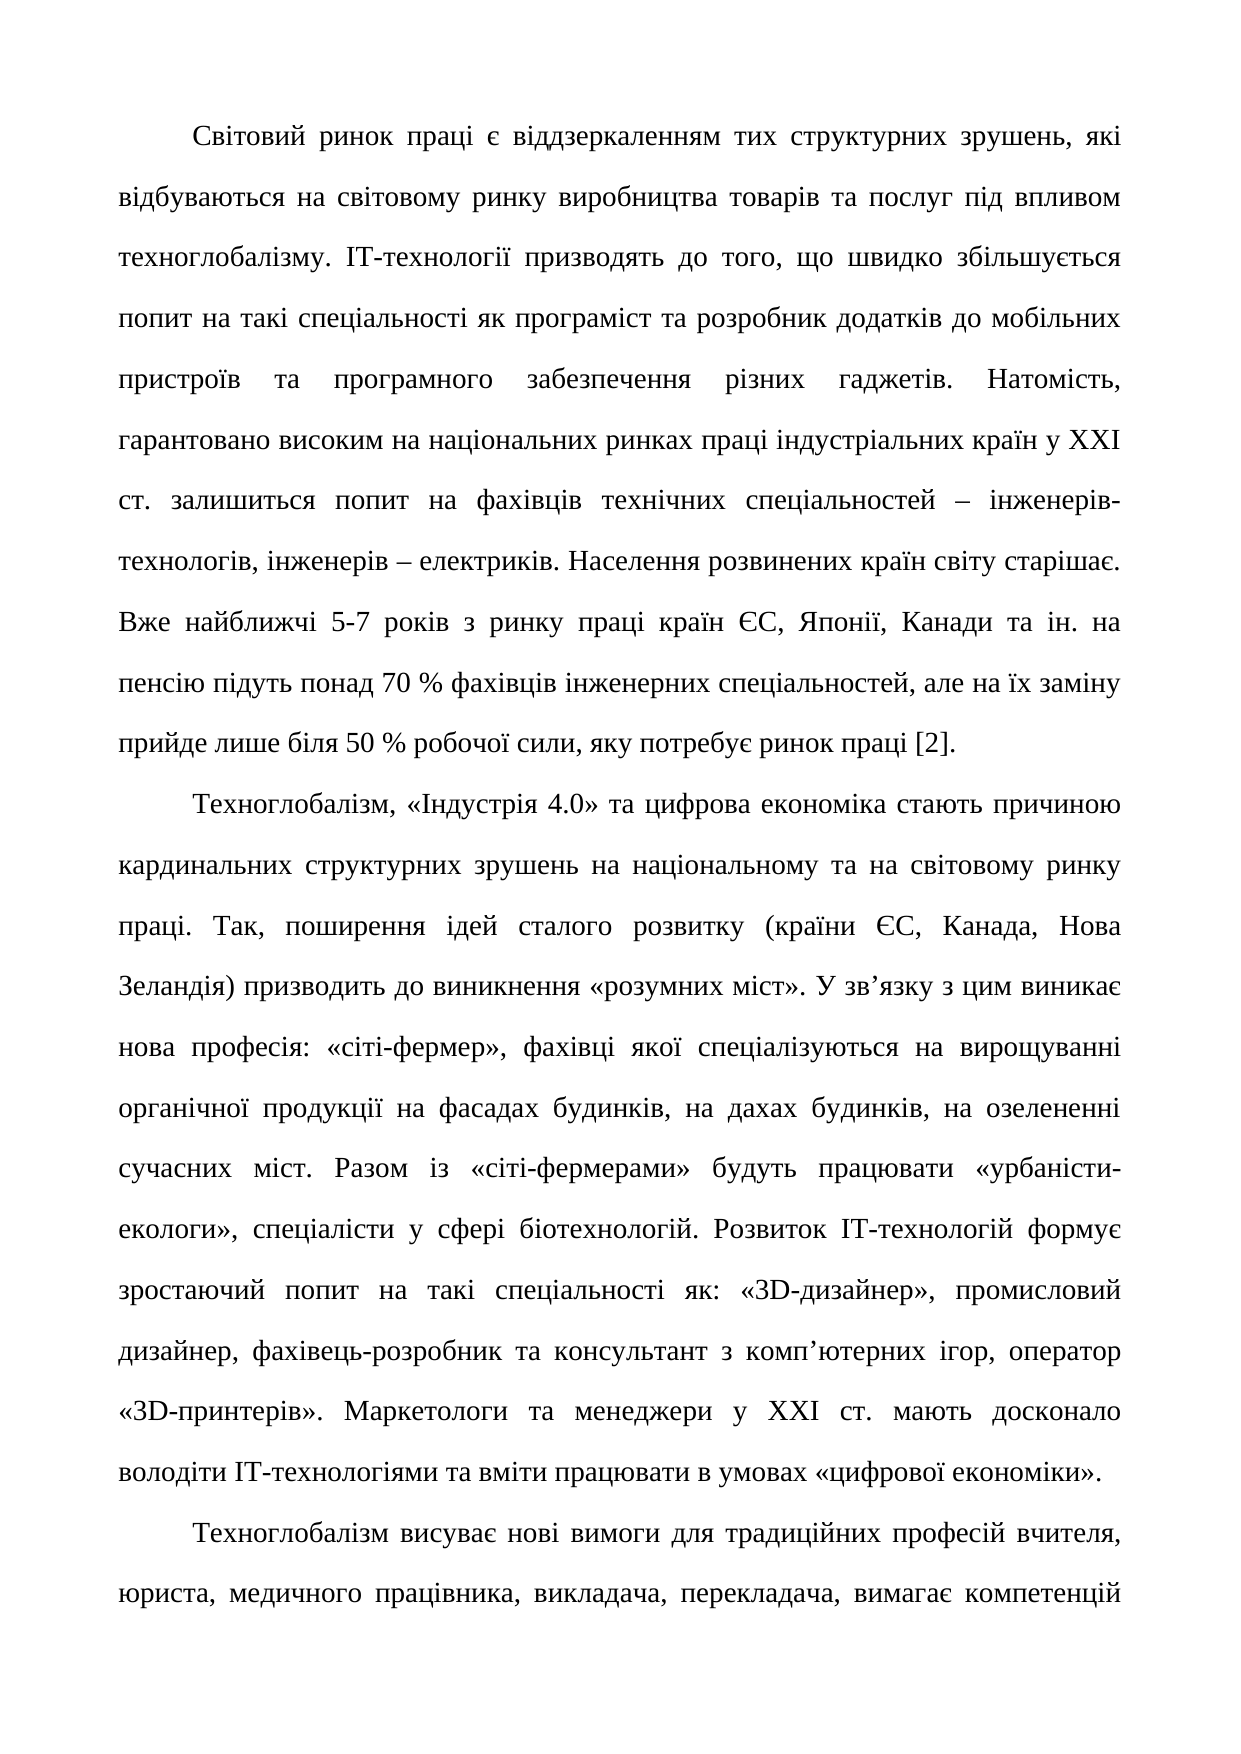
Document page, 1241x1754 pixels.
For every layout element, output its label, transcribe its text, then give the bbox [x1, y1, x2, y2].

text Техноглобалізм, «Індустрія 4.0» та цифрова економіка стають причиною кардинальних структурних зрушень на національному та на світовому ринку праці. Так, поширення ідей сталого розвитку (країни ЄС, Канада, Нова Зеландія) призводить до виникнення «розумних міст». У зв’язку з цим виникає нова професія: «сіті-фермер», фахівці якої спеціалізуються на вирощуванні органічної продукції на фасадах будинків, на дахах будинків, на озелененні сучасних міст. Разом із «сіті-фермерами» будуть працювати «урбаністи-екологи», спеціалісти у сфері біотехнологій. Розвиток ІТ-технологій формує зростаючий попит на такі спеціальності як: «3D-дизайнер», промисловий дизайнер, фахівець-розробник та консультант з комп’ютерних ігор, оператор «3D-принтерів». Маркетологи та менеджери у ХХІ ст. мають досконало володіти ІТ-технологіями та вміти працювати в умовах «цифрової економіки». [118, 786, 1122, 1495]
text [118, 1515, 1122, 1616]
text Світовий ринок праці є віддзеркаленням тих структурних зрушень, які відбуваються на світовому ринку виробництва товарів та послуг під впливом техноглобалізму. ІТ-технології призводять до того, що швидко збільшується попит на такі спеціальності як програміст та розробник додатків до мобільних пристроїв та програмного забезпечення різних гаджетів. Натомість, гарантовано високим на національних ринках праці індустріальних країн у ХХІ ст. залишиться попит на фахівців технічних спеціальностей – інженерів-технологів, інженерів – електриків. Населення розвинених країн світу старішає. Вже найближчі 5-7 років з ринку праці країн ЄС, Японії, Канади та ін. на пенсію підуть понад 70 % фахівців інженерних спеціальностей, але на їх заміну прийде лише біля 50 % робочої сили, яку потребує ринок праці [2]. [118, 118, 1122, 766]
